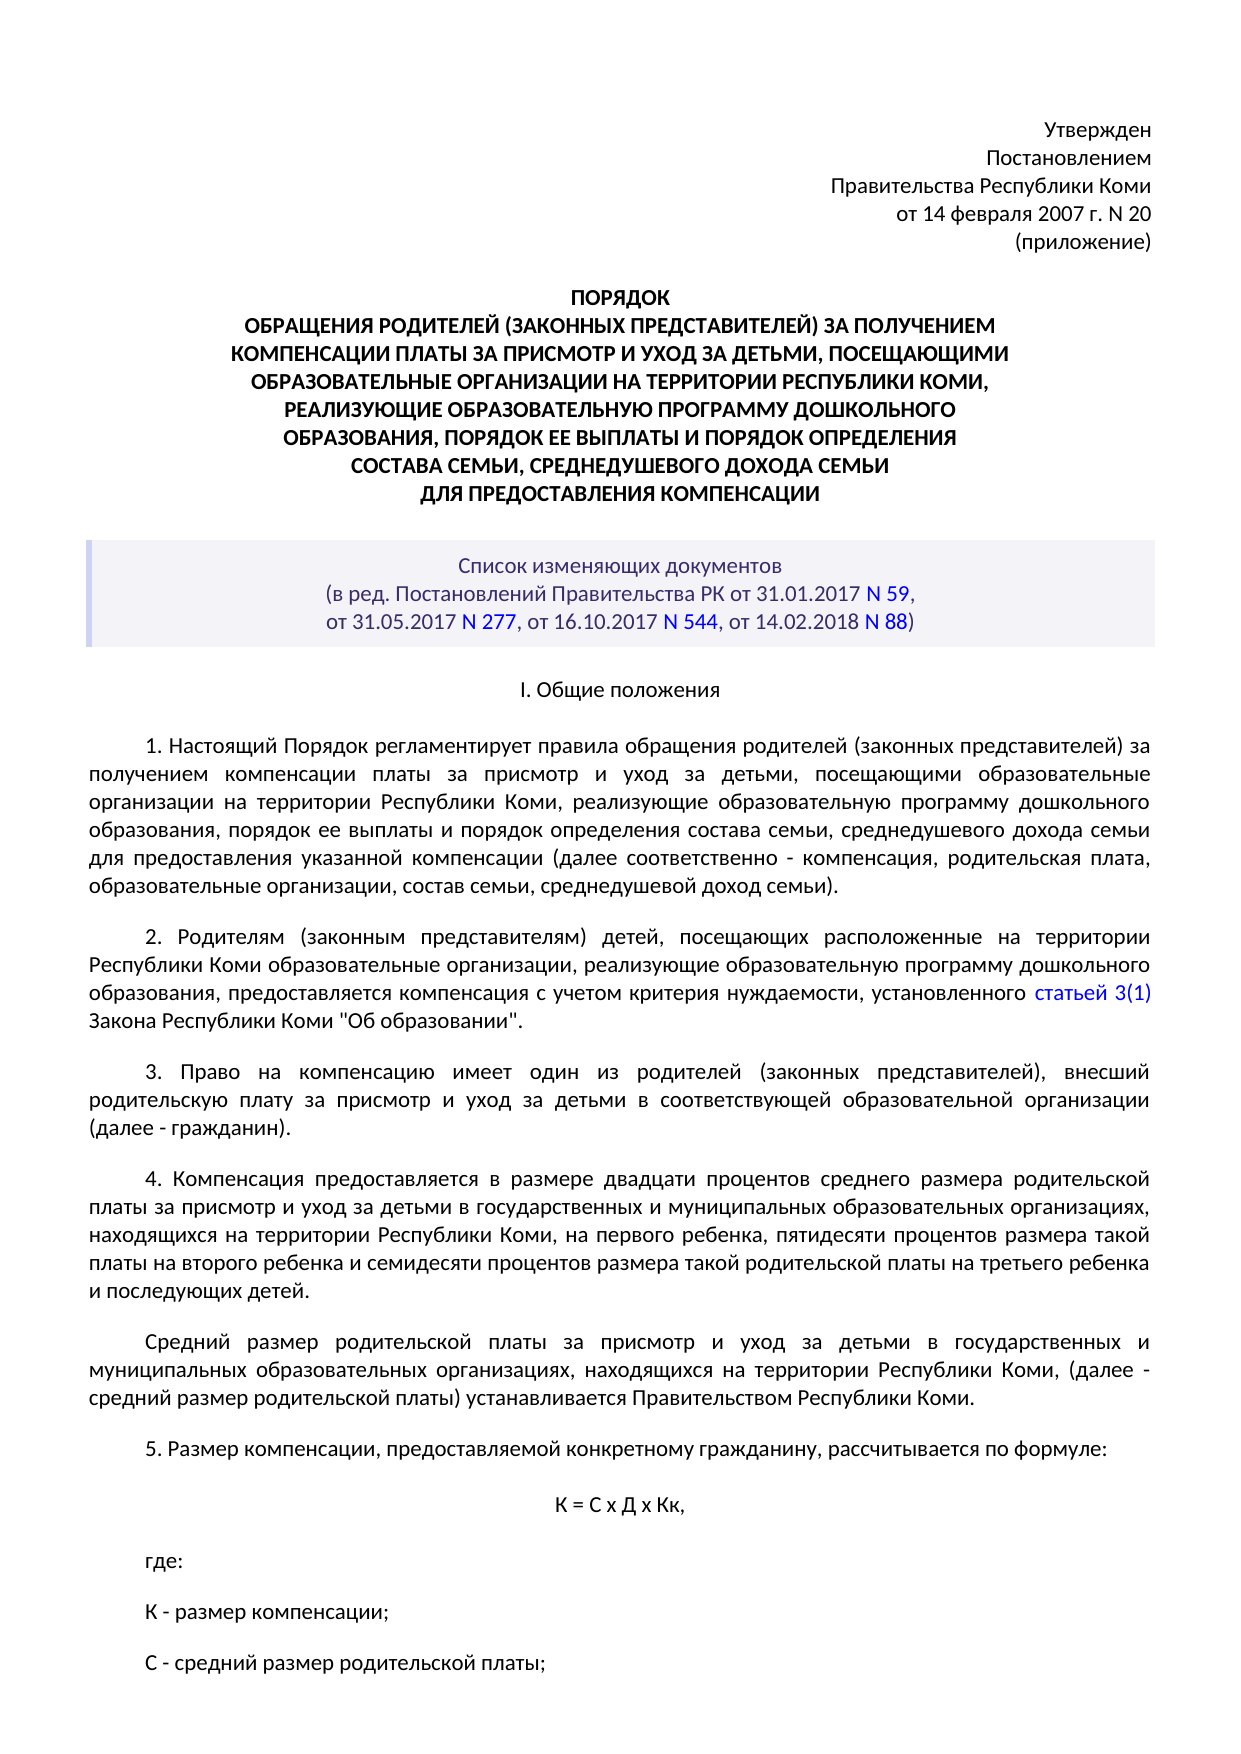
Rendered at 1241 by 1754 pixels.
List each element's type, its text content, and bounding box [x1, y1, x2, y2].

text 2. Родителям (законным представителям) детей, посещающих расположенные на территории Республики Коми образовательные организации, реализующие образовательную программу дошкольного образования, предоставляется компенсация с учетом критерия нуждаемости, установленного статьей 3(1) Закона Республики Коми "Об образовании". [89, 922, 1152, 1034]
text 5. Размер компенсации, предоставляемой конкретному гражданину, рассчитывается по формуле: [89, 1434, 1152, 1462]
text 1. Настоящий Порядок регламентирует правила обращения родителей (законных представителей) за получением компенсации платы за присмотр и уход за детьми, посещающими образовательные организации на территории Республики Коми, реализующие образовательную программу дошкольного образования, порядок ее выплаты и порядок определения состава семьи, среднедушевого дохода семьи для предоставления указанной компенсации (далее соответственно - компенсация, родительская плата, образовательные организации, состав семьи, среднедушевой доход семьи). [89, 731, 1152, 899]
text К - размер компенсации; [89, 1597, 1152, 1625]
text Постановлением [89, 143, 1152, 171]
title КОМПЕНСАЦИИ ПЛАТЫ ЗА ПРИСМОТР И УХОД ЗА ДЕТЬМИ, ПОСЕЩАЮЩИМИ [89, 339, 1152, 367]
text I. Общие положения [89, 675, 1152, 703]
text где: [89, 1546, 1152, 1574]
text 4. Компенсация предоставляется в размере двадцати процентов среднего размера родительской платы за присмотр и уход за детьми в государственных и муниципальных образовательных организациях, находящихся на территории Республики Коми, на первого ребенка, пятидесяти процентов размера такой платы на второго ребенка и семидесяти процентов размера такой родительской платы на третьего ребенка и последующих детей. [89, 1164, 1152, 1304]
title ОБРАЗОВАНИЯ, ПОРЯДОК ЕЕ ВЫПЛАТЫ И ПОРЯДОК ОПРЕДЕЛЕНИЯ [89, 423, 1152, 451]
text 3. Право на компенсацию имеет один из родителей (законных представителей), внесший родительскую плату за присмотр и уход за детьми в соответствующей образовательной организации (далее - гражданин). [89, 1057, 1152, 1141]
title СОСТАВА СЕМЬИ, СРЕДНЕДУШЕВОГО ДОХОДА СЕМЬИ [89, 451, 1152, 479]
text К = С x Д x Кк, [89, 1490, 1152, 1518]
title ДЛЯ ПРЕДОСТАВЛЕНИЯ КОМПЕНСАЦИИ [89, 479, 1152, 507]
text Утвержден [89, 115, 1152, 143]
text С - средний размер родительской платы; [89, 1648, 1152, 1676]
text Правительства Республики Коми [89, 171, 1152, 199]
title ПОРЯДОК [89, 283, 1152, 311]
text Средний размер родительской платы за присмотр и уход за детьми в государственных и муниципальных образовательных организациях, находящихся на территории Республики Коми, (далее - средний размер родительской платы) устанавливается Правительством Республики Коми. [89, 1327, 1152, 1411]
title РЕАЛИЗУЮЩИЕ ОБРАЗОВАТЕЛЬНУЮ ПРОГРАММУ ДОШКОЛЬНОГО [89, 395, 1152, 423]
text (приложение) [89, 227, 1152, 255]
title ОБРАЗОВАТЕЛЬНЫЕ ОРГАНИЗАЦИИ НА ТЕРРИТОРИИ РЕСПУБЛИКИ КОМИ, [89, 367, 1152, 395]
table_header Список изменяющих документов (в ред. Постановлений Правительства РК от 31.01.2017 N 59, от 31.05.2017 N 277, от 16.10.2017 N 544, от 14.02.2018 N 88) [92, 540, 1149, 647]
text от 14 февраля 2007 г. N 20 [89, 199, 1152, 227]
title ОБРАЩЕНИЯ РОДИТЕЛЕЙ (ЗАКОННЫХ ПРЕДСТАВИТЕЛЕЙ) ЗА ПОЛУЧЕНИЕМ [89, 311, 1152, 339]
